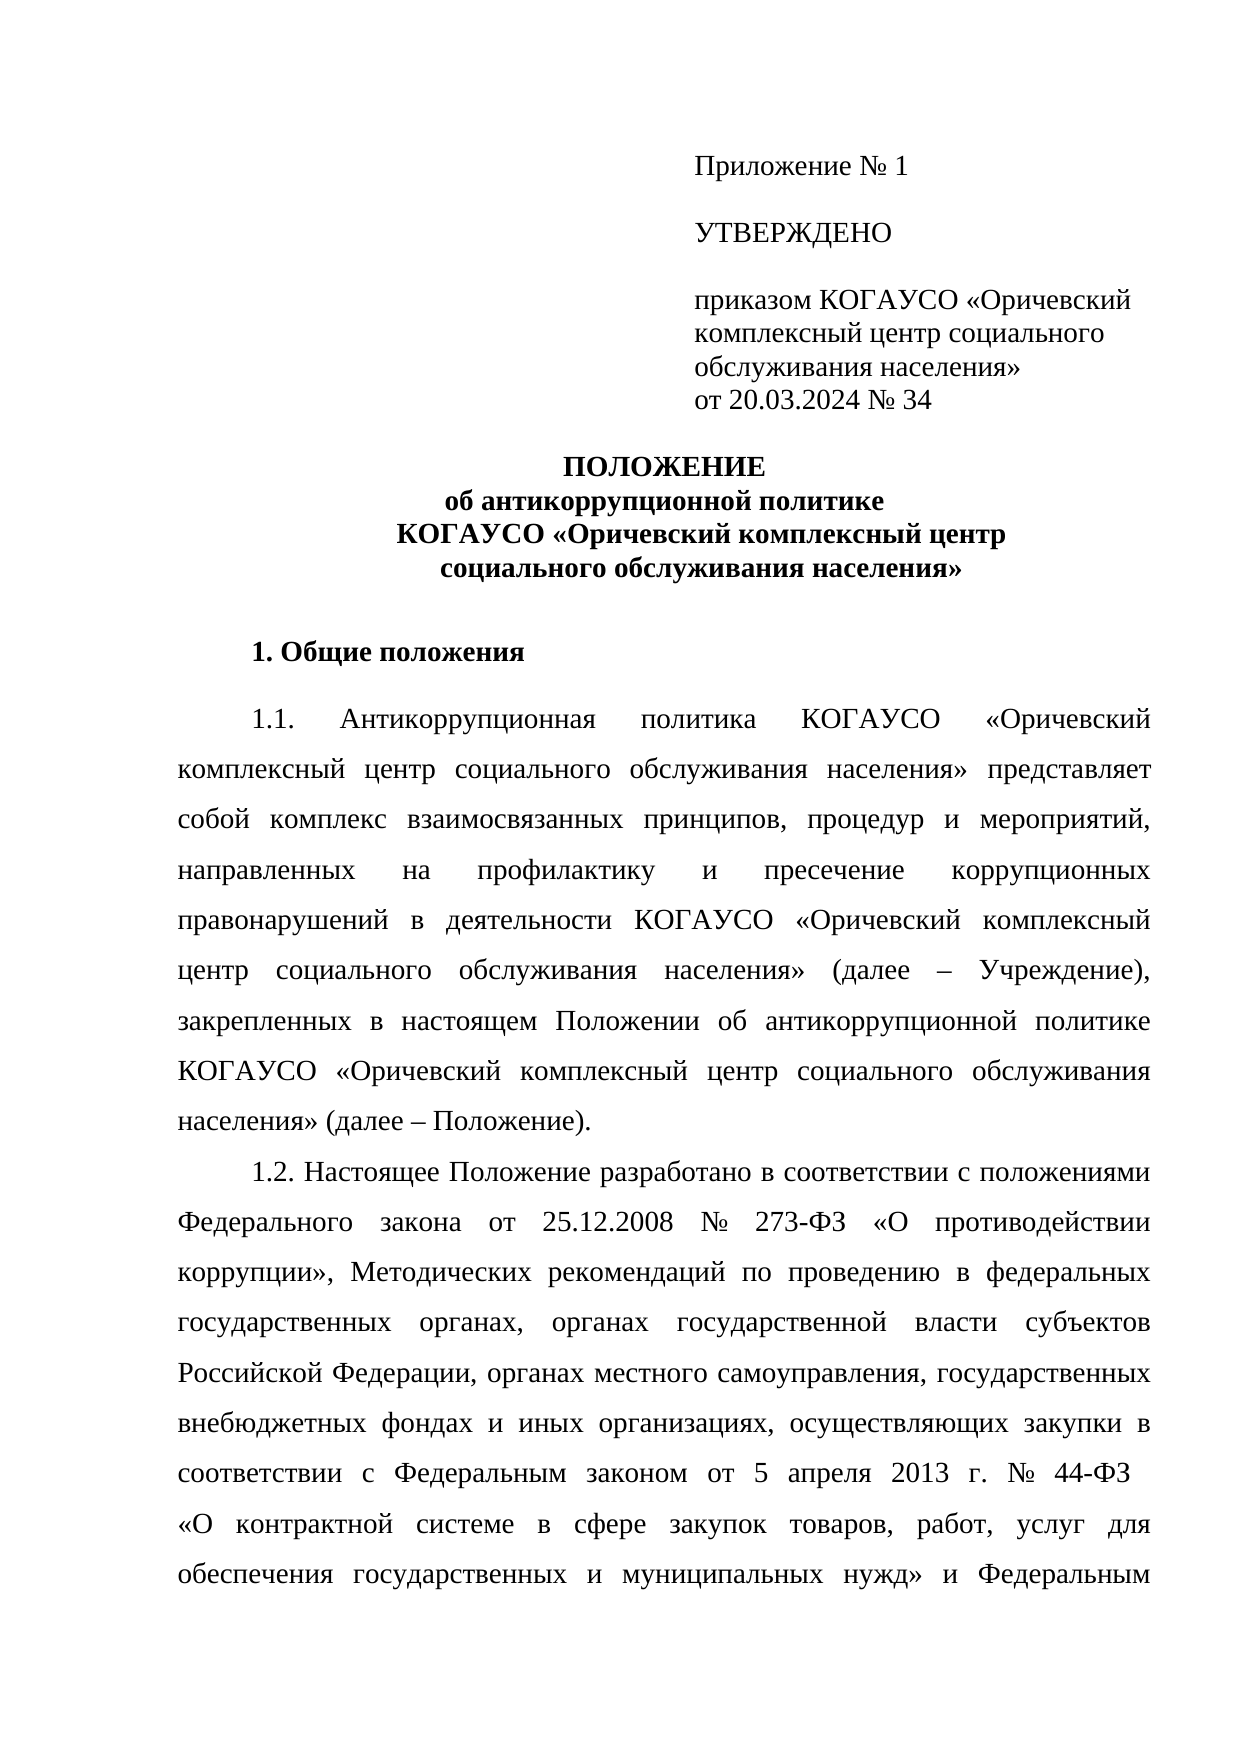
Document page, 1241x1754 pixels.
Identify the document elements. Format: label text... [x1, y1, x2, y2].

text Приложение № 1 [694, 148, 1152, 181]
text об антикоррупционной политике [177, 483, 1152, 517]
text 1. Общие положения [177, 634, 1152, 667]
text ПОЛОЖЕНИЕ [177, 449, 1152, 483]
text от 20.03.2024 № 34 [694, 382, 1152, 416]
text УТВЕРЖДЕНО [694, 215, 1152, 248]
text КОГАУСО «Оричевский комплексный центр [177, 517, 1152, 550]
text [177, 1154, 1152, 1590]
text приказом КОГАУСО «Оричевский комплексный центр социального обслуживания населения» [694, 282, 1152, 382]
text 1.1. Антикоррупционная политика КОГАУСО «Оричевский комплексный центр социального обслуживания населения» представляет собой комплекс взаимосвязанных принципов, процедур и мероприятий, направленных на профилактику и пресечение коррупционных правонарушений в деятельности КОГАУСО «Оричевский комплексный центр социального обслуживания населения» (далее ‒ Учреждение), закрепленных в настоящем Положении об антикоррупционной политике КОГАУСО «Оричевский комплексный центр социального обслуживания населения» (далее – Положение). [177, 701, 1152, 1137]
text социального обслуживания населения» [177, 550, 1152, 584]
